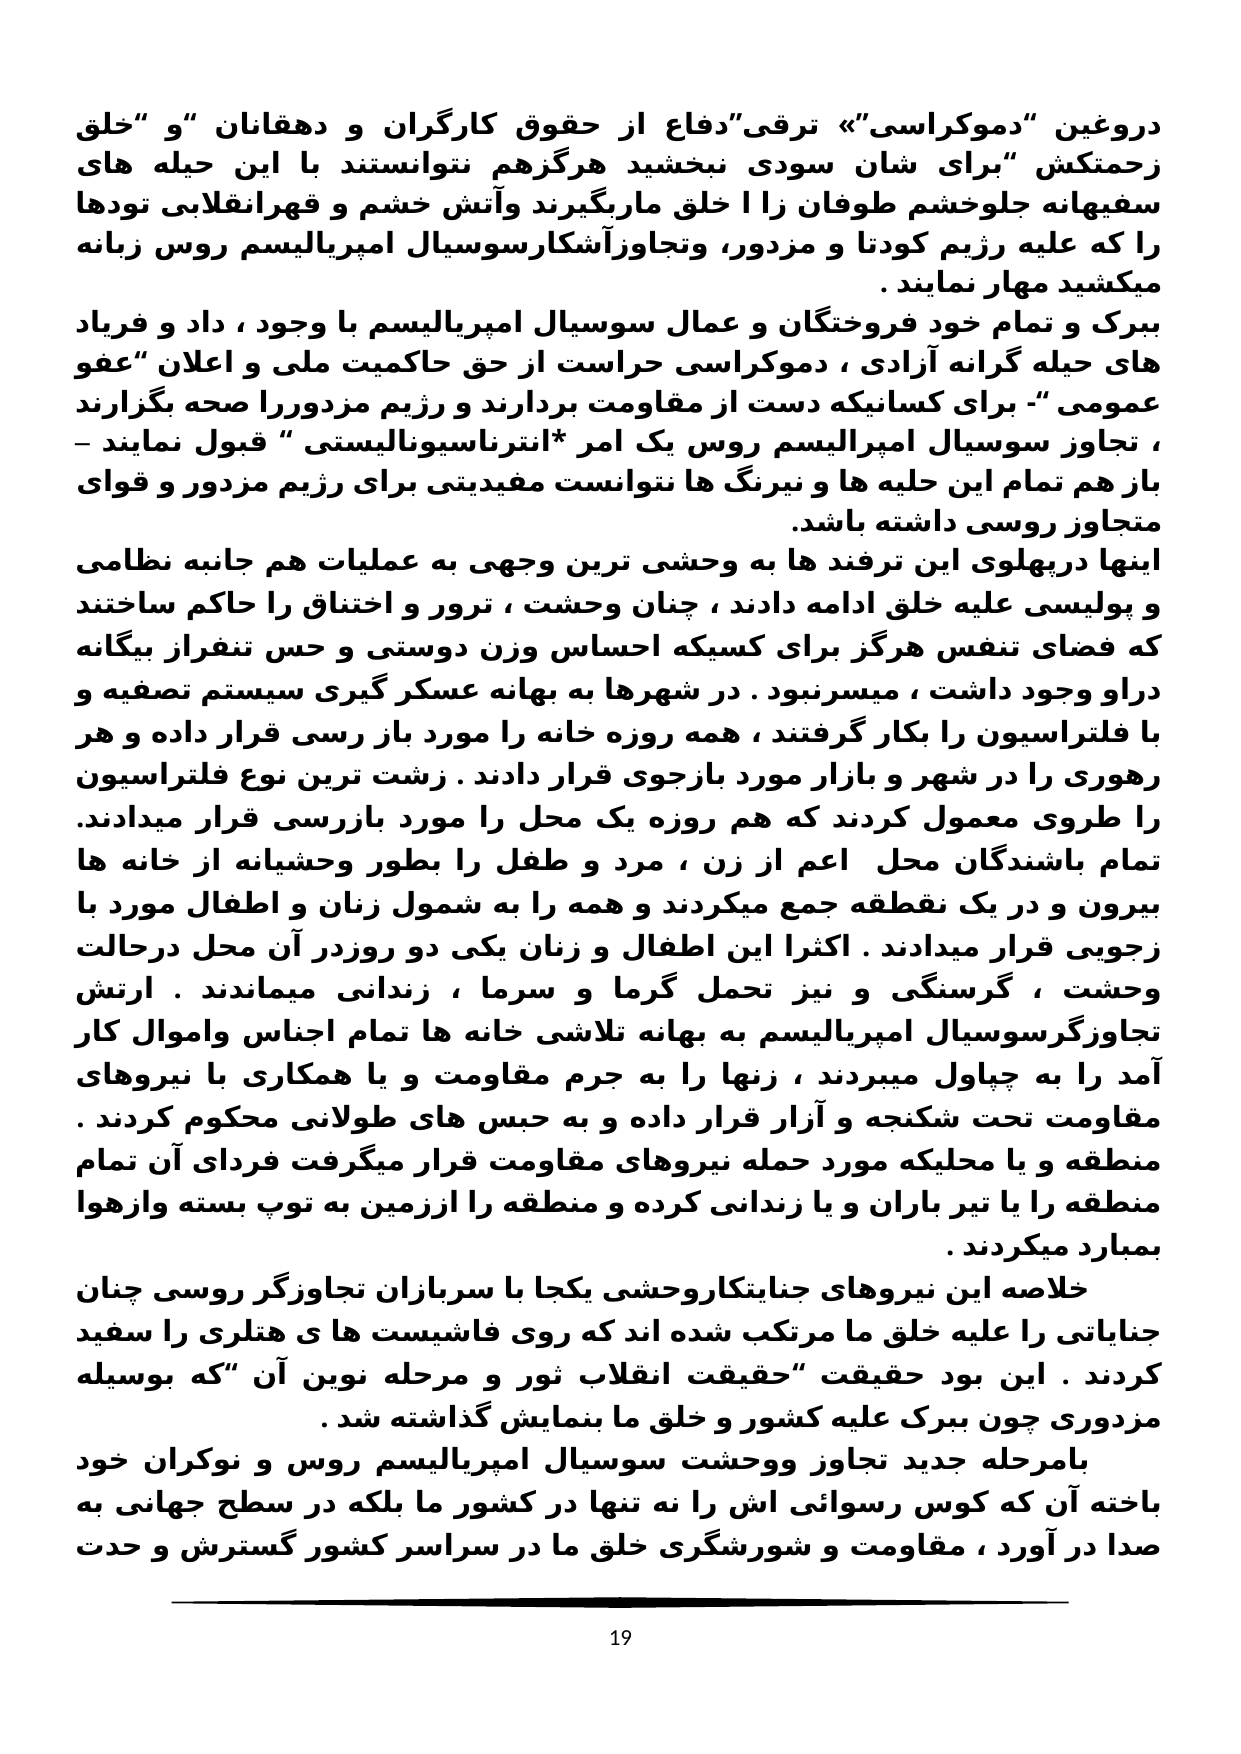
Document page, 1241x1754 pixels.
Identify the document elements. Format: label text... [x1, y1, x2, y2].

list ببرک و تمام خود فروختگان و عمال سوسیال امپریالیسم با وجود ، داد و فریاد های حیله گرانه آزادی ، دموکراسی حراست از حق حاکمیت ملی و اعلان “عفو عمومی “- برای کسانیکه دست از مقاومت بردارند و رژیم مزدوررا صحه بگزارند ، تجاوز سوسیال امپرالیسم روس یک امر *انترناسیونالیستی “ قبول نمایند – باز هم تمام این حلیه ها و نیرنگ ها نتوانست مفیدیتی برای رژیم مزدور و قوای متجاوز روسی داشته باشد. [75, 301, 1162, 539]
list اینها درپهلوی این ترفند ها به وحشی ترین وجهی به عملیات هم جانبه نظامی و پولیسی علیه خلق ادامه دادند ، چنان وحشت ، ترور و اختناق را حاکم ساختند که فضای تنفس هرگز برای کسیکه احساس وزن دوستی و حس تنفراز بیگانه دراو وجود داشت ، میسرنبود . در شهرها به بهانه عسکر گیری سیستم تصفیه و با فلتراسیون را بکار گرفتند ، همه روزه خانه را مورد باز رسی قرار داده و هر رهوری را در شهر و بازار مورد بازجوی قرار دادند . زشت ترین نوع فلتراسیون را طروی معمول کردند که هم روزه یک محل را مورد بازرسی قرار میدادند. تمام باشندگان محل اعم از زن ، مرد و طفل را بطور وحشیانه از خانه ها بیرون و در یک نقطقه جمع میکردند و همه را به شمول زنان و اطفال مورد با زجویی قرار میدادند . اکثرا این اطفال و زنان یکی دو روزدر آن محل درحالت وحشت ، گرسنگی و نیز تحمل گرما و سرما ، زندانی میماندند . ارتش تجاوزگرسوسیال امپریالیسم به بهانه تلاشی خانه ها تمام اجناس واموال کار آمد را به چپاول میبردند ، زنها را به جرم مقاومت و یا همکاری با نیروهای مقاومت تحت شکنجه و آزار قرار داده و به حبس های طولانی محکوم کردند . منطقه و یا محلیکه مورد حمله نیروهای مقاومت قرار میگرفت فردای آن تمام منطقه را یا تیر باران و یا زندانی کرده و منطقه را اززمین به توپ بسته وازهوا بمبارد میکردند . [75, 539, 1162, 1264]
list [75, 103, 1162, 301]
list خلاصه این نیروهای جنایتکاروحشی یکجا با سربازان تجاوزگر روسی چنان جنایاتی را علیه خلق ما مرتکب شده اند که روی فاشیست ها ی هتلری را سفید کردند . این بود حقیقت “حقیقت انقلاب ثور و مرحله نوین آن “که بوسیله مزدوری چون ببرک علیه کشور و خلق ما بنمایش گذاشته شد . [75, 1267, 1162, 1436]
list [75, 1439, 1162, 1564]
